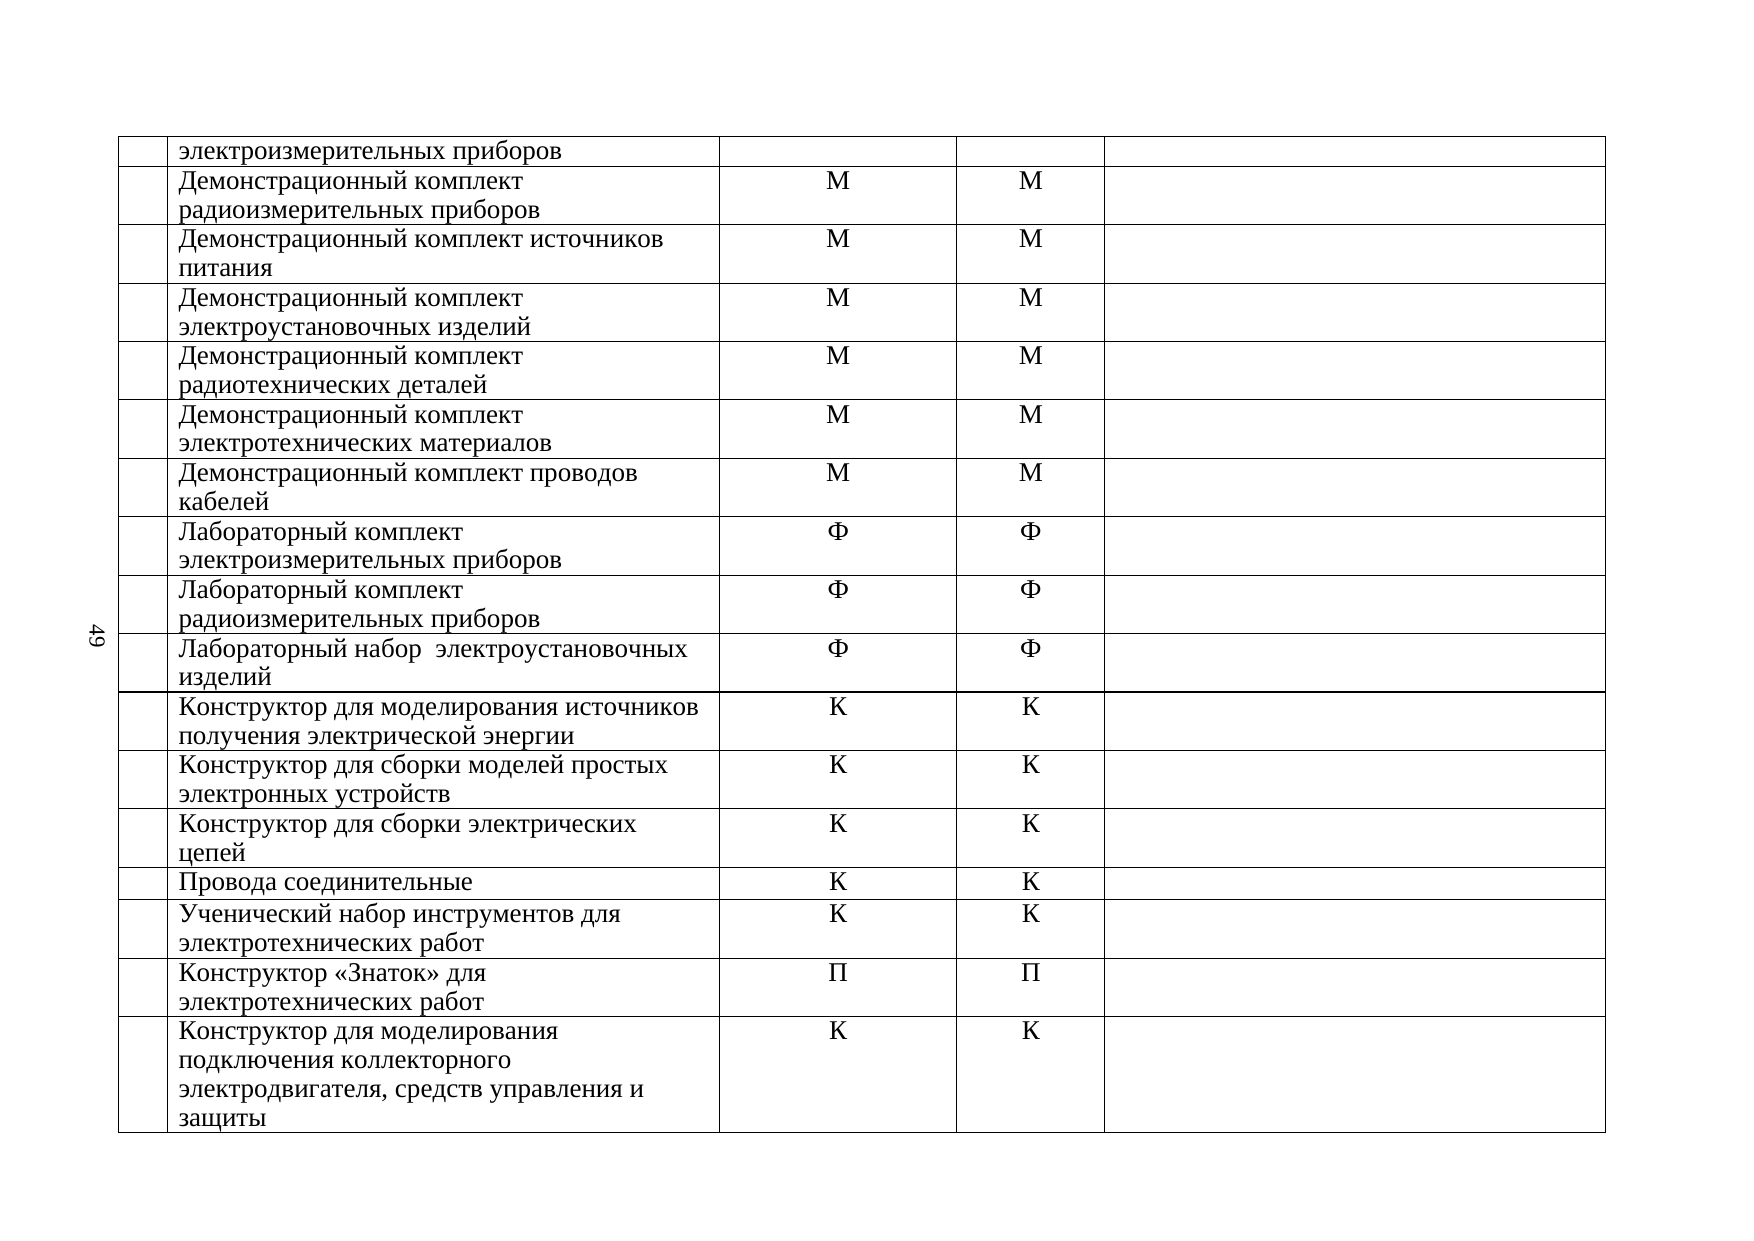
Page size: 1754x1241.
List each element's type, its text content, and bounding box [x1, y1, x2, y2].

table_cell [1105, 225, 1605, 282]
table_cell Демонстрационный комплект проводов кабелей [168, 459, 719, 516]
table_cell М [957, 342, 1104, 399]
table_cell Ф [957, 634, 1104, 691]
table_cell М [720, 400, 956, 458]
table_cell [1105, 959, 1605, 1016]
table_cell П [720, 959, 956, 1016]
table_cell [119, 459, 167, 516]
table_cell [119, 284, 167, 341]
table_cell [119, 751, 167, 808]
table_cell Демонстрационный комплект электротехнических материалов [168, 400, 719, 458]
table_cell Лабораторный комплект радиоизмерительных приборов [168, 576, 719, 633]
table_cell К [720, 1017, 956, 1132]
table_cell [1105, 1017, 1605, 1132]
table_cell [1105, 459, 1605, 516]
table_cell [119, 693, 167, 750]
table_cell [119, 809, 167, 867]
table_cell К [957, 693, 1104, 750]
table_cell К [957, 900, 1104, 957]
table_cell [168, 137, 719, 166]
table_cell Демонстрационный комплект электроустановочных изделий [168, 284, 719, 341]
table_cell К [720, 809, 956, 867]
table_cell М [957, 400, 1104, 458]
table_cell Ученический набор инструментов для электротехнических работ [168, 900, 719, 957]
table_cell [1105, 342, 1605, 399]
table_cell [119, 868, 167, 899]
table_cell [1105, 809, 1605, 867]
table_cell Конструктор для моделирования источников получения электрической энергии [168, 693, 719, 750]
table_cell М [957, 459, 1104, 516]
table_cell [119, 1017, 167, 1132]
table_cell Конструктор для моделирования подключения коллекторного электродвигателя, средств управления и защиты [168, 1017, 719, 1132]
table_cell [119, 959, 167, 1016]
table_cell Ф [957, 517, 1104, 574]
table_cell [1105, 517, 1605, 574]
table_cell [119, 225, 167, 282]
table_cell К [957, 868, 1104, 899]
table_cell Демонстрационный комплект радиоизмерительных приборов [168, 167, 719, 224]
table_cell Ф [720, 576, 956, 633]
table_cell [119, 342, 167, 399]
table_cell [1105, 137, 1605, 166]
table_cell К [957, 809, 1104, 867]
table_cell [1105, 634, 1605, 691]
table_cell М [720, 284, 956, 341]
table_cell [1105, 576, 1605, 633]
table_cell [119, 517, 167, 574]
table_cell [119, 634, 167, 691]
table_cell Ф [720, 517, 956, 574]
table_cell [1105, 900, 1605, 957]
table_cell М [720, 167, 956, 224]
table_cell [119, 576, 167, 633]
table_cell [119, 137, 167, 166]
table_cell М [720, 137, 956, 166]
table_cell М [720, 459, 956, 516]
table_cell [1105, 693, 1605, 750]
table_cell Ф [957, 576, 1104, 633]
table_cell Демонстрационный комплект источников питания [168, 225, 719, 282]
table_cell К [720, 693, 956, 750]
table_cell [119, 167, 167, 224]
table_cell Провода соединительные [168, 868, 719, 899]
table_cell М [957, 167, 1104, 224]
table_cell [119, 900, 167, 957]
table_cell [1105, 751, 1605, 808]
table_cell Демонстрационный комплект радиотехнических деталей [168, 342, 719, 399]
table_cell К [720, 868, 956, 899]
table_cell К [720, 900, 956, 957]
table_cell М [720, 342, 956, 399]
table_cell [1105, 284, 1605, 341]
table_cell К [957, 751, 1104, 808]
table_cell [1105, 400, 1605, 458]
table_cell М [957, 137, 1104, 166]
table_cell Конструктор для сборки электрических цепей [168, 809, 719, 867]
table_cell М [720, 225, 956, 282]
table_cell Лабораторный набор электроустановочных изделий [168, 634, 719, 691]
table_cell Конструктор «Знаток» для электротехнических работ [168, 959, 719, 1016]
table_cell [1105, 868, 1605, 899]
table_cell К [720, 751, 956, 808]
table_cell М [957, 284, 1104, 341]
table_cell Ф [720, 634, 956, 691]
table_cell К [957, 1017, 1104, 1132]
table_cell М [957, 225, 1104, 282]
table_cell Конструктор для сборки моделей простых электронных устройств [168, 751, 719, 808]
table_cell [119, 400, 167, 458]
table_cell Лабораторный комплект электроизмерительных приборов [168, 517, 719, 574]
table_cell [1105, 167, 1605, 224]
table_cell П [957, 959, 1104, 1016]
